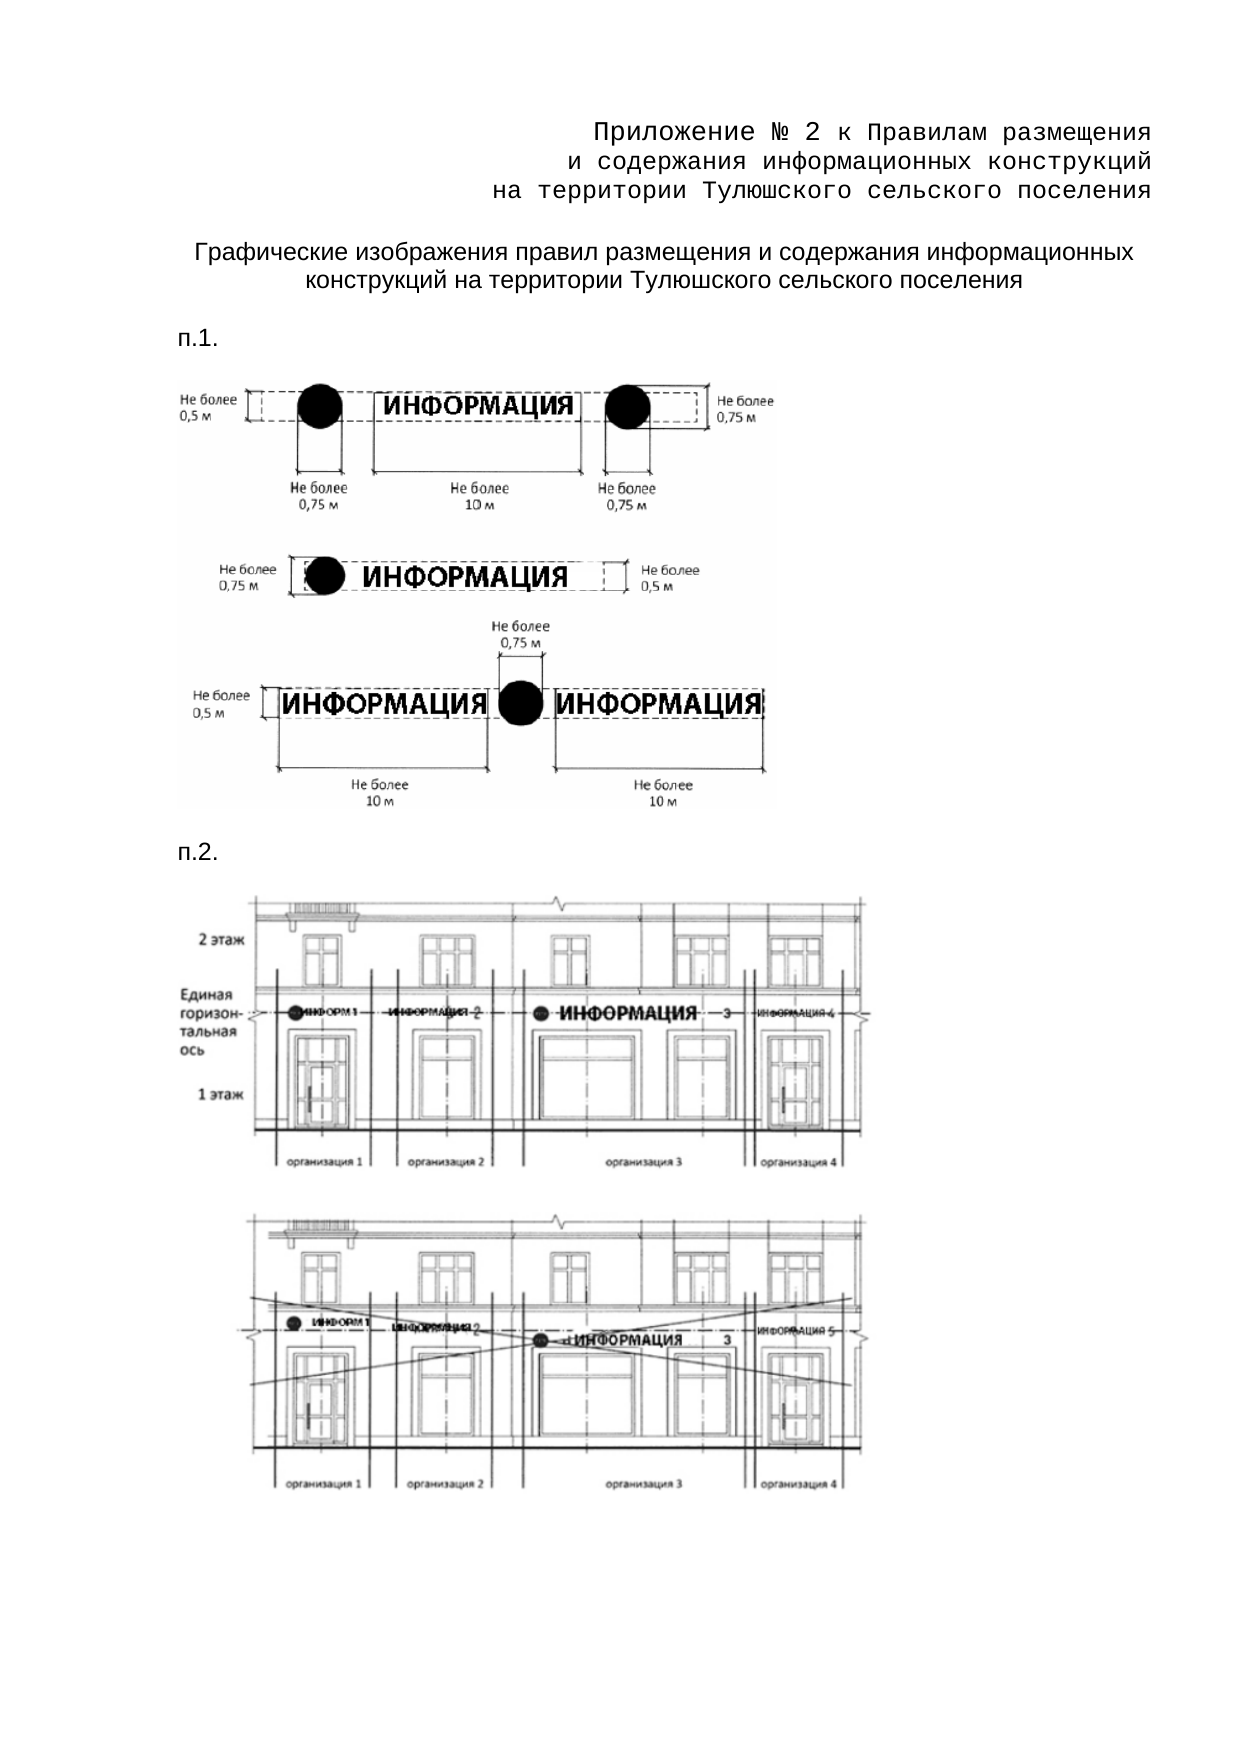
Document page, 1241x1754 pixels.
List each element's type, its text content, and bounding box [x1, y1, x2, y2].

text Графические изображения правил размещения и содержания информационных конструкций на территории Тулюшского сельского поселения [177, 237, 1152, 294]
text Приложение № 2 к Правилам размещения [177, 118, 1152, 149]
text на территории Тулюшского сельского поселения [177, 177, 1152, 206]
text п.2. [177, 837, 1152, 866]
text и содержания информационных конструкций [177, 149, 1152, 177]
text п.1. [177, 323, 1152, 352]
